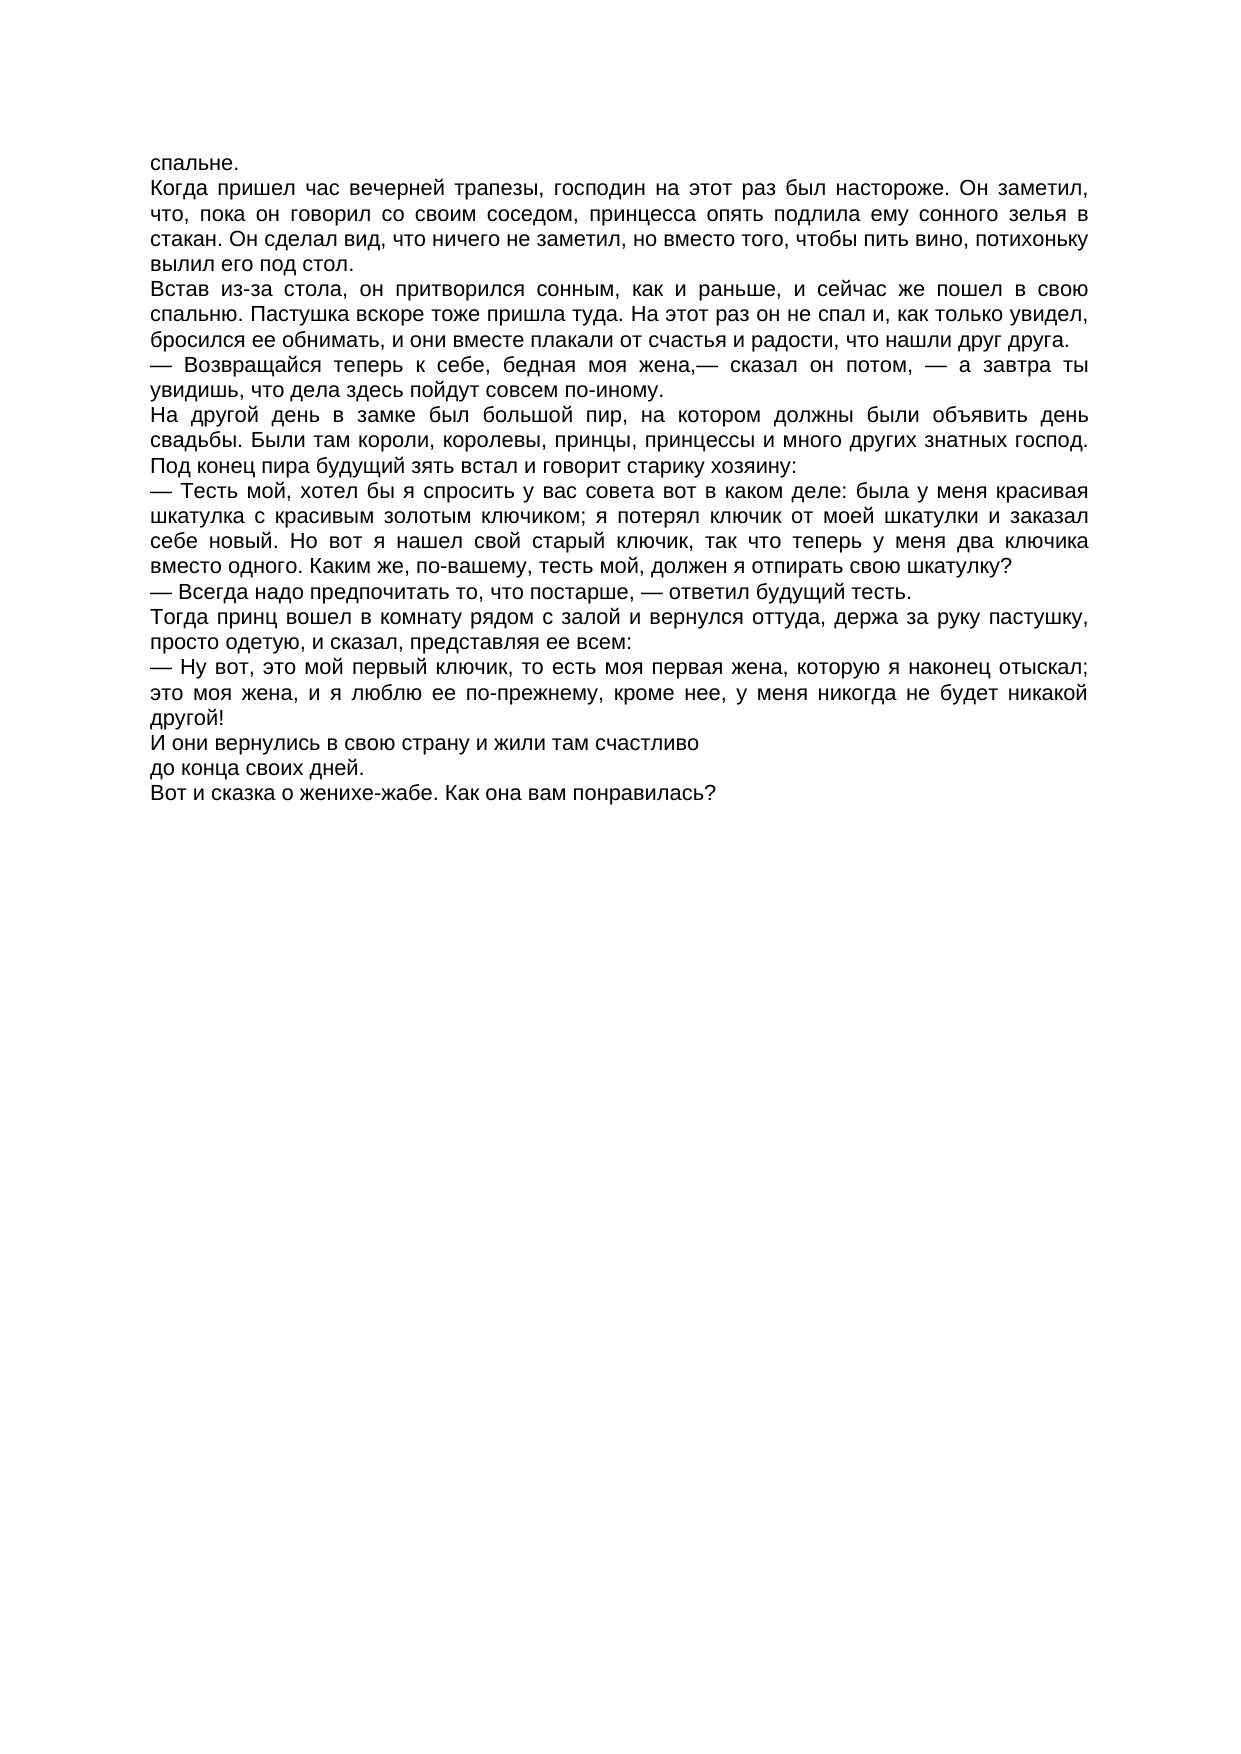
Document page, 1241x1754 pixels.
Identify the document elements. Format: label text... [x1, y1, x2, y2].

text Вот и сказка о женихе-жабе. Как она вам понравилась? [150, 780, 1090, 805]
text — Возвращайся теперь к себе, бедная моя жена,— сказал он потом, — а завтра ты увидишь, что дела здесь пойдут совсем по-иному. [150, 352, 1090, 402]
text — Всегда надо предпочитать то, что постарше, — ответил будущий тесть. [150, 578, 1090, 604]
text — Ну вот, это мой первый ключик, то есть моя первая жена, которую я наконец отыскал; это моя жена, и я люблю ее по-прежнему, кроме нее, у меня никогда не будет никакой другой! [150, 654, 1090, 730]
text — Тесть мой, хотел бы я спросить у вас совета вот в каком деле: была у меня красивая шкатулка с красивым золотым ключиком; я потерял ключик от моей шкатулки и заказал себе новый. Но вот я нашел свой старый ключик, так что теперь у меня два ключика вместо одного. Каким же, по-вашему, тесть мой, должен я отпирать свою шкатулку? [150, 478, 1090, 578]
text до конца своих дней. [150, 755, 1090, 780]
text Когда пришел час вечерней трапезы, господин на этот раз был настороже. Он заметил, что, пока он говорил со своим соседом, принцесса опять подлила ему сонного зелья в стакан. Он сделал вид, что ничего не заметил, но вместо того, чтобы пить вино, потихоньку вылил его под стол. [150, 175, 1090, 276]
text На другой день в замке был большой пир, на котором должны были объявить день свадьбы. Были там короли, королевы, принцы, принцессы и много других знатных господ. Под конец пира будущий зять встал и говорит старику хозяину: [150, 402, 1090, 478]
text Тогда принц вошел в комнату рядом с залой и вернулся оттуда, держа за руку пастушку, просто одетую, и сказал, представляя ее всем: [150, 604, 1090, 654]
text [150, 150, 1090, 175]
text Встав из-за стола, он притворился сонным, как и раньше, и сейчас же пошел в свою спальню. Пастушка вскоре тоже пришла туда. На этот раз он не спал и, как только увидел, бросился ее обнимать, и они вместе плакали от счастья и радости, что нашли друг друга. [150, 276, 1090, 352]
text И они вернулись в свою страну и жили там счастливо [150, 730, 1090, 755]
